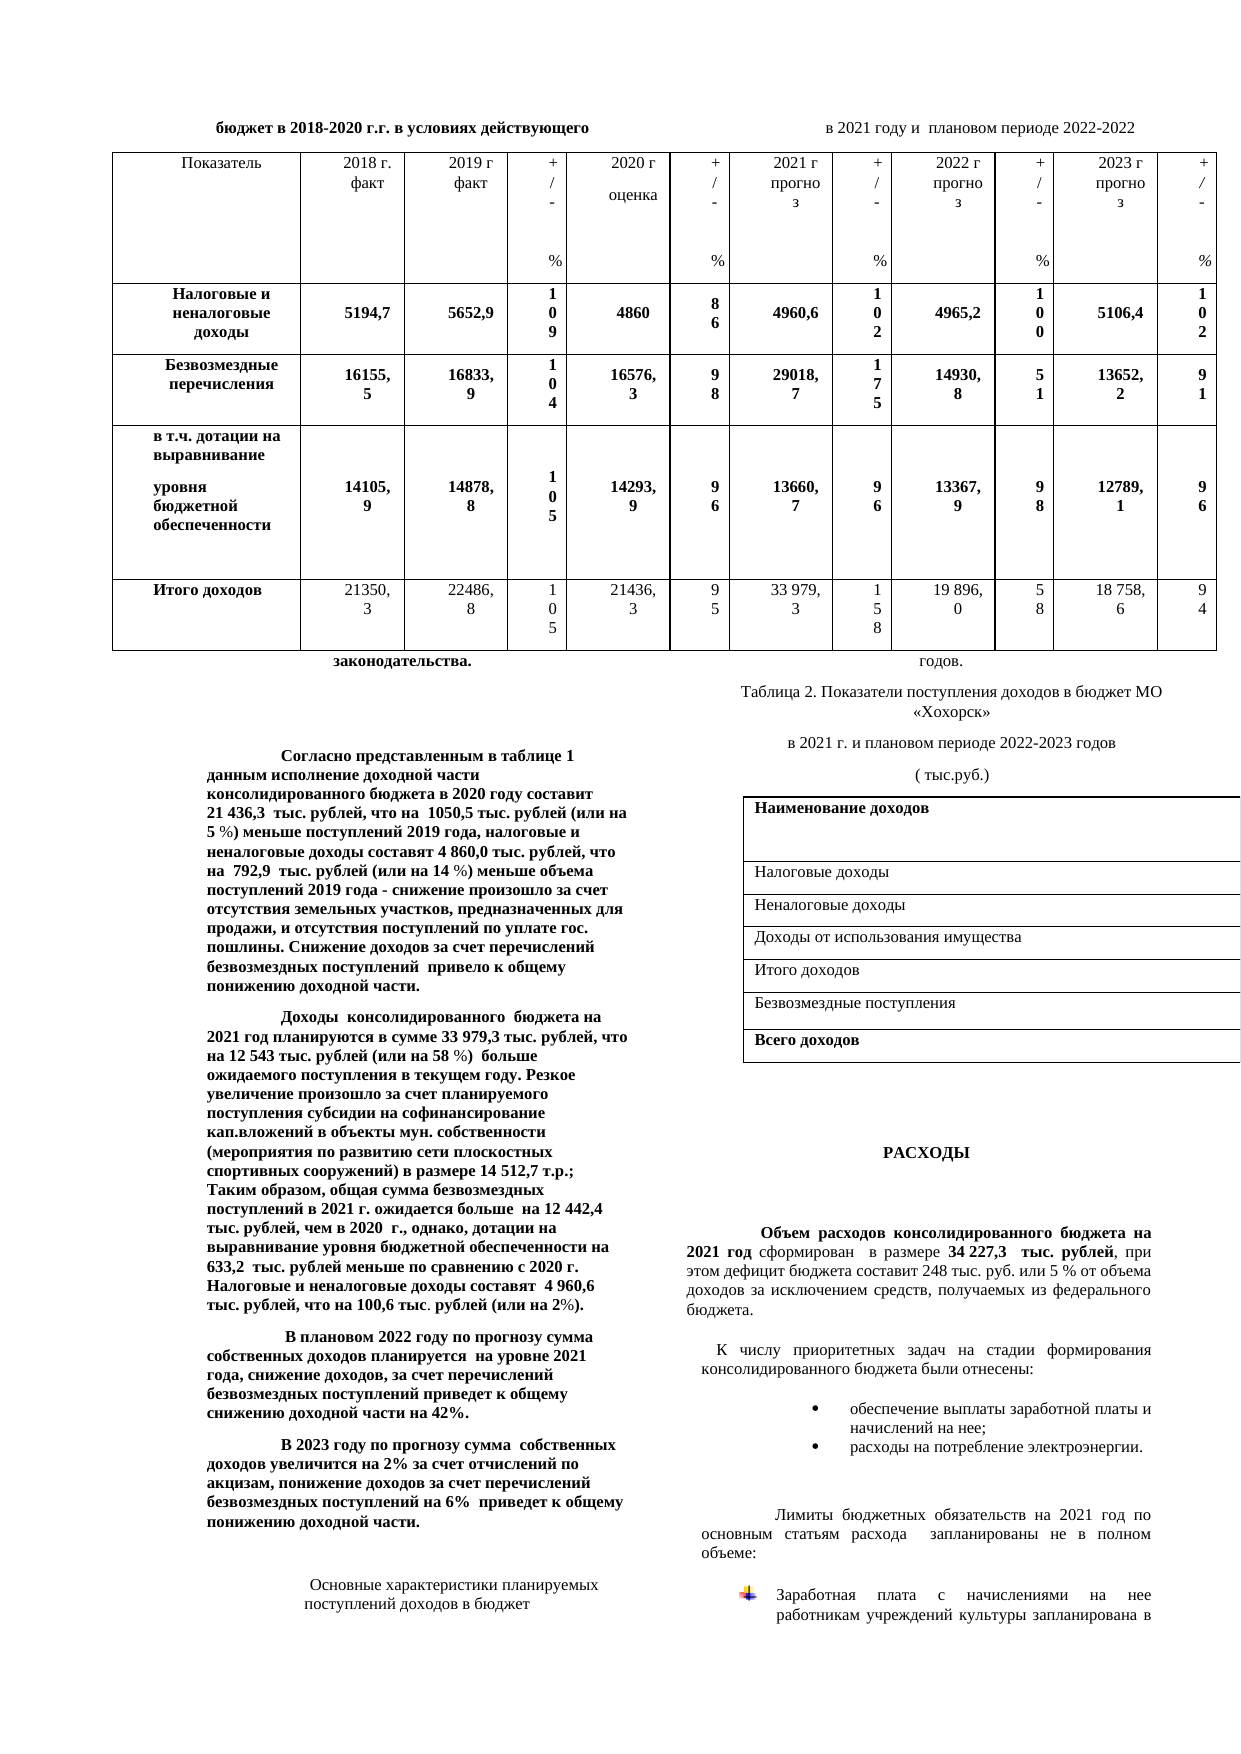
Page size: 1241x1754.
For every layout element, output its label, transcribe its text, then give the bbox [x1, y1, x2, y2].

table_cell 158 [833, 580, 891, 649]
text в 2021 году и плановом периоде 2022-2022 годов. [731, 118, 1152, 152]
table_cell 5194,7 [301, 284, 404, 354]
table_cell 100 [996, 284, 1053, 354]
table_cell 14930,8 [892, 355, 994, 425]
table_cell 13652,2 [1054, 355, 1157, 425]
table_cell 58 [996, 580, 1053, 649]
table_cell 29018,7 [730, 355, 832, 425]
text Объем расходов консолидированного бюджета на 2021 год сформирован в размере 34 227,3 тыс. рублей, при этом дефицит бюджета составит 248 тыс. руб. или 5 % от объема доходов за исключением средств, получаемых из федерального бюджета. [686, 1223, 1152, 1318]
table_cell 14293,9 [567, 426, 669, 578]
text Таблица 2. Показатели поступления доходов в бюджет МО «Хохорск» [701, 682, 1202, 721]
table_cell Безвозмездные поступления [744, 993, 1240, 1029]
table_cell 105 [508, 580, 566, 649]
table_header Показатель [113, 153, 300, 283]
table_cell 91 [1158, 355, 1216, 425]
table_cell 4960,6 [730, 284, 832, 354]
picture [739, 1584, 757, 1601]
text в 2021 году и плановом периоде 2022-2022 годов. [731, 651, 1152, 670]
table_header 2020 г оценка [567, 153, 669, 283]
text бюджет в 2018-2020 г.г. в условиях действующего законодательства. [177, 118, 627, 152]
table_cell 94 [1158, 580, 1216, 649]
table_cell 4860 [567, 284, 669, 354]
table_header +/- % [833, 153, 891, 283]
table_cell Всего доходов [744, 1030, 1240, 1062]
table_cell 21350,3 [301, 580, 404, 649]
table_cell 13660,7 [730, 426, 832, 578]
table_header 2019 г факт [405, 153, 507, 283]
table_cell 95 [671, 580, 729, 649]
text ( тыс.руб.) [664, 765, 1202, 784]
table_header 2021 г прогноз [730, 153, 832, 283]
list расходы на потребление электроэнергии. [812, 1437, 1152, 1456]
table_header +/- % [671, 153, 729, 283]
table_cell Налоговые и неналоговые доходы [113, 284, 300, 354]
table_cell в т.ч. дотации на выравнивание уровня бюджетной обеспеченности [113, 426, 300, 578]
table_cell Неналоговые доходы [744, 895, 1240, 926]
text бюджет в 2018-2020 г.г. в условиях действующего законодательства. [177, 651, 627, 670]
text Согласно представленным в таблице 1 данным исполнение доходной части консолидированного бюджета в 2020 году составит 21 436,3 тыс. рублей, что на 1050,5 тыс. рублей (или на 5 %) меньше поступлений 2019 года, налоговые и неналоговые доходы составят 4 860,0 тыс. рублей, что на 792,9 тыс. рублей (или на 14 %) меньше объема поступлений 2019 года - снижение произошло за счет отсутствия земельных участков, предназначенных для продажи, и отсутствия поступлений по уплате гос. пошлины. Снижение доходов за счет перечислений безвозмездных поступлений привело к общему понижению доходной части. [207, 746, 627, 995]
table_header Наименование доходов [744, 798, 1240, 861]
text В плановом 2022 году по прогнозу сумма собственных доходов планируется на уровне 2021 года, снижение доходов, за счет перечислений безвозмездных поступлений приведет к общему снижению доходной части на 42%. [207, 1326, 627, 1422]
table_cell 22486,8 [405, 580, 507, 649]
table_cell Безвозмездные перечисления [113, 355, 300, 425]
table_cell 96 [671, 426, 729, 578]
text К числу приоритетных задач на стадии формирования консолидированного бюджета были отнесены: [701, 1339, 1152, 1378]
text РАСХОДЫ [672, 1143, 1152, 1162]
table_header 2018 г. факт [301, 153, 404, 283]
table_cell 96 [833, 426, 891, 578]
table_header 2022 г прогноз [892, 153, 994, 283]
text В 2023 году по прогнозу сумма собственных доходов увеличится на 2% за счет отчислений по акцизам, понижение доходов за счет перечислений безвозмездных поступлений на 6% приведет к общему понижению доходной части. [207, 1435, 627, 1531]
text Основные характеристики планируемых поступлений доходов в бюджет [207, 1575, 627, 1613]
table_cell 98 [996, 426, 1053, 578]
table_cell 105 [508, 426, 566, 578]
table_cell 96 [1158, 426, 1216, 578]
table_cell 13367,9 [892, 426, 994, 578]
table_header +/- % [996, 153, 1053, 283]
table_cell 175 [833, 355, 891, 425]
table_cell 102 [833, 284, 891, 354]
text в 2021 г. и плановом периоде 2022-2023 годов [701, 733, 1202, 752]
table_cell 51 [996, 355, 1053, 425]
table_cell 16833,9 [405, 355, 507, 425]
table_cell Итого доходов [113, 580, 300, 649]
table_cell 12789,1 [1054, 426, 1157, 578]
table_cell 19 896,0 [892, 580, 994, 649]
table_cell 16155,5 [301, 355, 404, 425]
text Доходы консолидированного бюджета на 2021 год планируются в сумме 33 979,3 тыс. рублей, что на 12 543 тыс. рублей (или на 58 %) больше ожидаемого поступления в текущем году. Резкое увеличение произошло за счет планируемого поступления субсидии на софинансирование кап.вложений в объекты мун. собственности (мероприятия по развитию сети плоскостных спортивных сооружений) в размере 14 512,7 т.р.; Таким образом, общая сумма безвозмездных поступлений в 2021 г. ожидается больше на 12 442,4 тыс. рублей, чем в 2020 г., однако, дотации на выравнивание уровня бюджетной обеспеченности на 633,2 тыс. рублей меньше по сравнению с 2020 г. Налоговые и неналоговые доходы составят 4 960,6 тыс. рублей, что на 100,6 тыс. рублей (или на 2%). [207, 1007, 627, 1314]
table_cell 21436,3 [567, 580, 669, 649]
table_cell 102 [1158, 284, 1216, 354]
table_cell 14878,8 [405, 426, 507, 578]
table_cell 18 758,6 [1054, 580, 1157, 649]
table_cell 4965,2 [892, 284, 994, 354]
table_cell 109 [508, 284, 566, 354]
table_header +/- % [1158, 153, 1216, 283]
table_cell 16576,3 [567, 355, 669, 425]
table_header +/- % [508, 153, 566, 283]
table_cell 33 979,3 [730, 580, 832, 649]
table_cell Доходы от использования имущества [744, 927, 1240, 959]
table_cell 5652,9 [405, 284, 507, 354]
table_cell 86 [671, 284, 729, 354]
table_cell 14105,9 [301, 426, 404, 578]
text Лимиты бюджетных обязательств на 2021 год по основным статьям расхода запланированы не в полном объеме: [701, 1505, 1152, 1562]
list обеспечение выплаты заработной платы и начислений на нее; [812, 1398, 1152, 1437]
table_cell 98 [671, 355, 729, 425]
table_cell 104 [508, 355, 566, 425]
table_cell Налоговые доходы [744, 862, 1240, 893]
table_cell Итого доходов [744, 960, 1240, 992]
table_cell 5106,4 [1054, 284, 1157, 354]
table_header 2023 г прогноз [1054, 153, 1157, 283]
